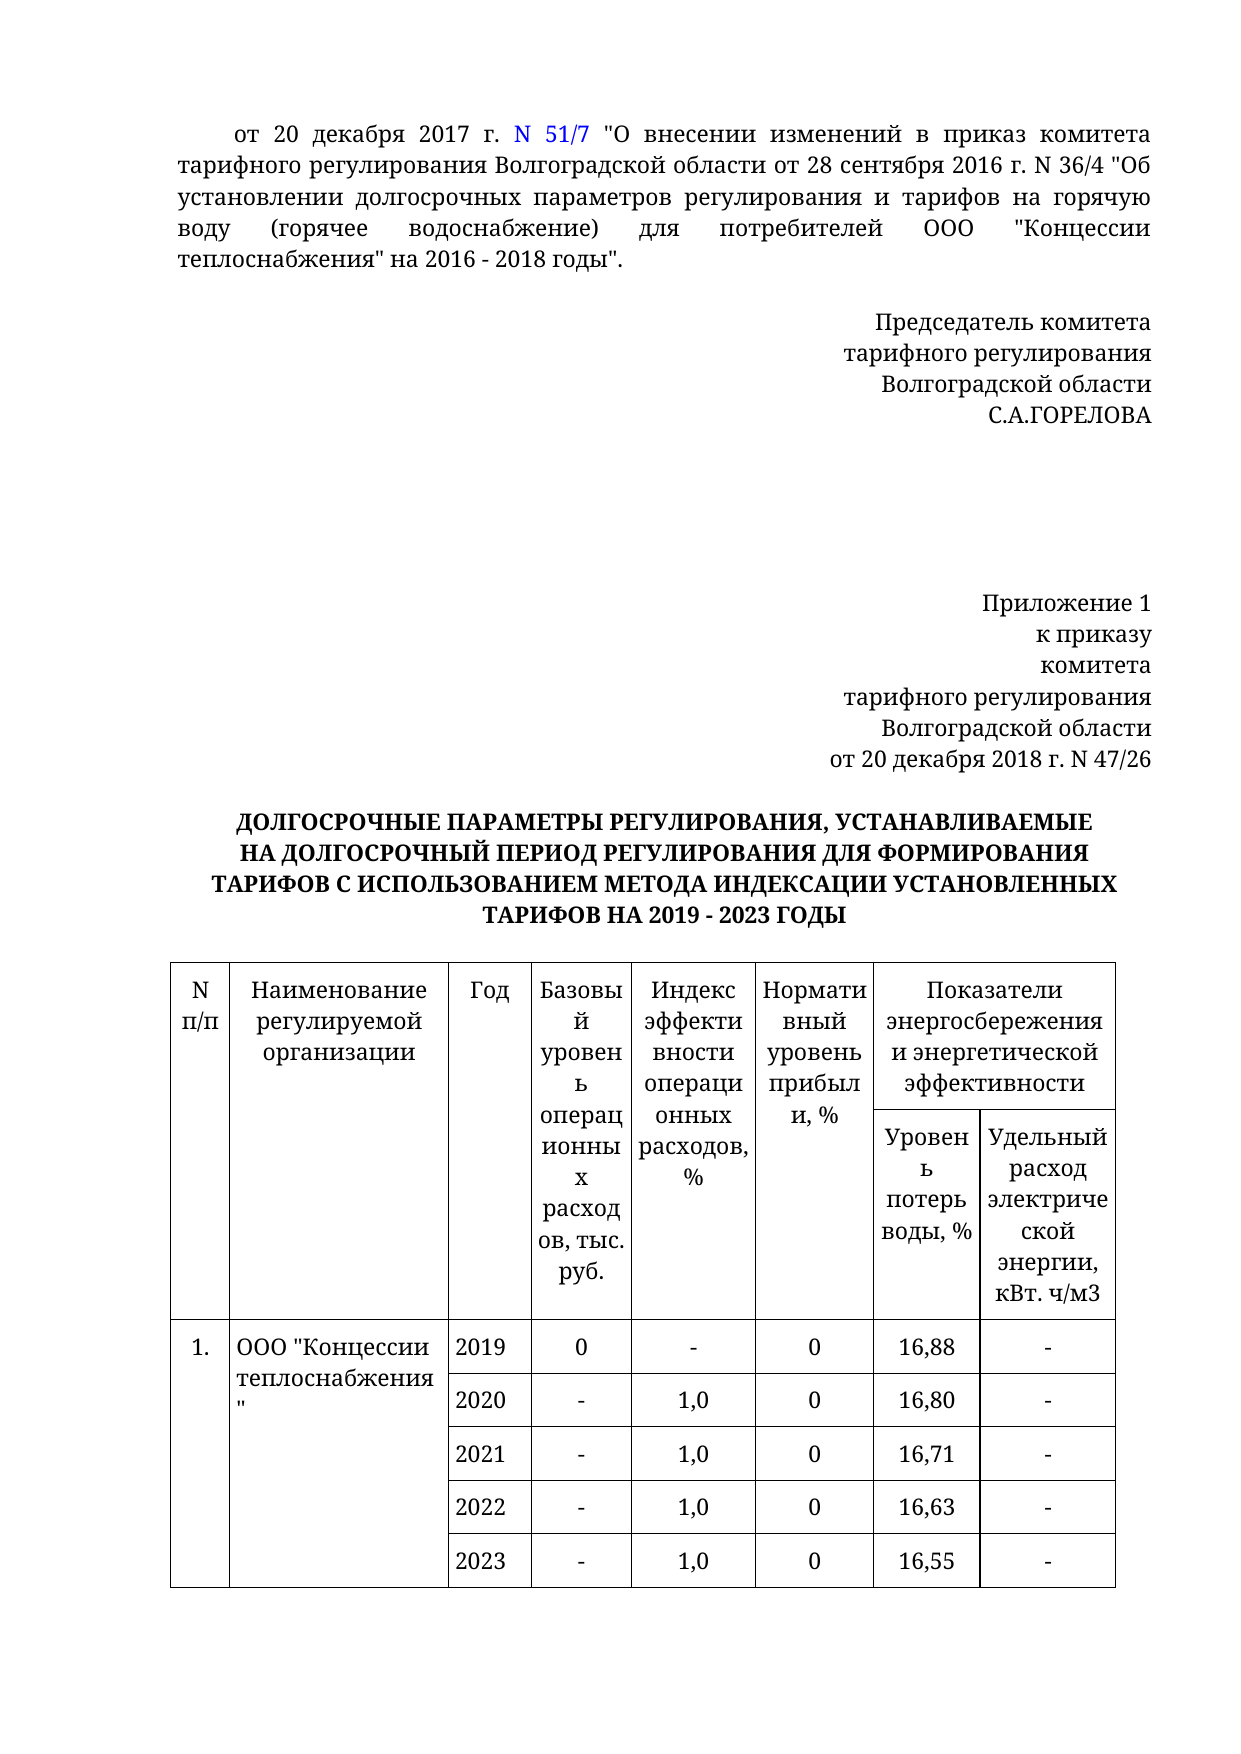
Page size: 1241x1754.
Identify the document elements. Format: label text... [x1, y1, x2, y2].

table_cell 2021 [449, 1427, 531, 1479]
table_cell - [981, 1427, 1115, 1479]
text от 20 декабря 2017 г. N 51/7 "О внесении изменений в приказ комитета тарифного регулирования Волгоградской области от 28 сентября 2016 г. N 36/4 "Об установлении долгосрочных параметров регулирования и тарифов на горячую воду (горячее водоснабжение) для потребителей ООО "Концессии теплоснабжения" на 2016 - 2018 годы". [177, 118, 1152, 274]
text от 20 декабря 2018 г. N 47/26 [177, 743, 1152, 774]
text Волгоградской области [177, 712, 1152, 743]
table_cell - [981, 1374, 1115, 1426]
table_cell 16,88 [874, 1320, 979, 1372]
table_cell Уровень потерь воды, % [874, 1110, 979, 1319]
table_cell - [632, 1320, 755, 1372]
table_cell 1. [171, 1320, 229, 1587]
title ТАРИФОВ С ИСПОЛЬЗОВАНИЕМ МЕТОДА ИНДЕКСАЦИИ УСТАНОВЛЕННЫХ [177, 868, 1152, 899]
text Приложение 1 [177, 587, 1152, 618]
text к приказу [177, 618, 1152, 649]
table_cell - [532, 1481, 631, 1533]
table_cell - [981, 1534, 1115, 1587]
table_cell 2023 [449, 1534, 531, 1587]
table_header Показатели энергосбережения и энергетической эффективности [874, 963, 1115, 1109]
text комитета [177, 649, 1152, 681]
table_cell Удельный расход электрической энергии, кВт. ч/м3 [981, 1110, 1115, 1319]
table_cell 2022 [449, 1481, 531, 1533]
table_header Базовый уровень операционных расходов, тыс. руб. [532, 963, 631, 1319]
table_cell 16,71 [874, 1427, 979, 1479]
table_header Год [449, 963, 531, 1319]
table_cell 2019 [449, 1320, 531, 1372]
table_cell 16,55 [874, 1534, 979, 1587]
table_cell 1,0 [632, 1374, 755, 1426]
table_cell 0 [756, 1534, 873, 1587]
table_header Наименование регулируемой организации [230, 963, 448, 1319]
title НА ДОЛГОСРОЧНЫЙ ПЕРИОД РЕГУЛИРОВАНИЯ ДЛЯ ФОРМИРОВАНИЯ [177, 837, 1152, 868]
table_cell - [532, 1427, 631, 1479]
table_cell 1,0 [632, 1534, 755, 1587]
table_cell 16,63 [874, 1481, 979, 1533]
table_cell - [532, 1534, 631, 1587]
title ДОЛГОСРОЧНЫЕ ПАРАМЕТРЫ РЕГУЛИРОВАНИЯ, УСТАНАВЛИВАЕМЫЕ [177, 806, 1152, 837]
table_cell 0 [756, 1427, 873, 1479]
table_cell - [981, 1320, 1115, 1372]
table_header Индекс эффективности операционных расходов, % [632, 963, 755, 1319]
table_cell - [532, 1374, 631, 1426]
text тарифного регулирования [177, 337, 1152, 368]
text тарифного регулирования [177, 681, 1152, 712]
table_cell 0 [756, 1374, 873, 1426]
text Председатель комитета [177, 306, 1152, 337]
table_cell 1,0 [632, 1481, 755, 1533]
text Волгоградской области [177, 368, 1152, 399]
table_cell 0 [756, 1320, 873, 1372]
table_cell 0 [532, 1320, 631, 1372]
table_cell 0 [756, 1481, 873, 1533]
table_header N п/п [171, 963, 229, 1319]
table_cell 1,0 [632, 1427, 755, 1479]
text С.А.ГОРЕЛОВА [177, 399, 1152, 431]
table_cell - [981, 1481, 1115, 1533]
table_cell ООО "Концессии теплоснабжения" [230, 1320, 448, 1587]
table_cell 2020 [449, 1374, 531, 1426]
table_header Нормативный уровень прибыли, % [756, 963, 873, 1319]
table_cell 16,80 [874, 1374, 979, 1426]
title ТАРИФОВ НА 2019 - 2023 ГОДЫ [177, 899, 1152, 931]
